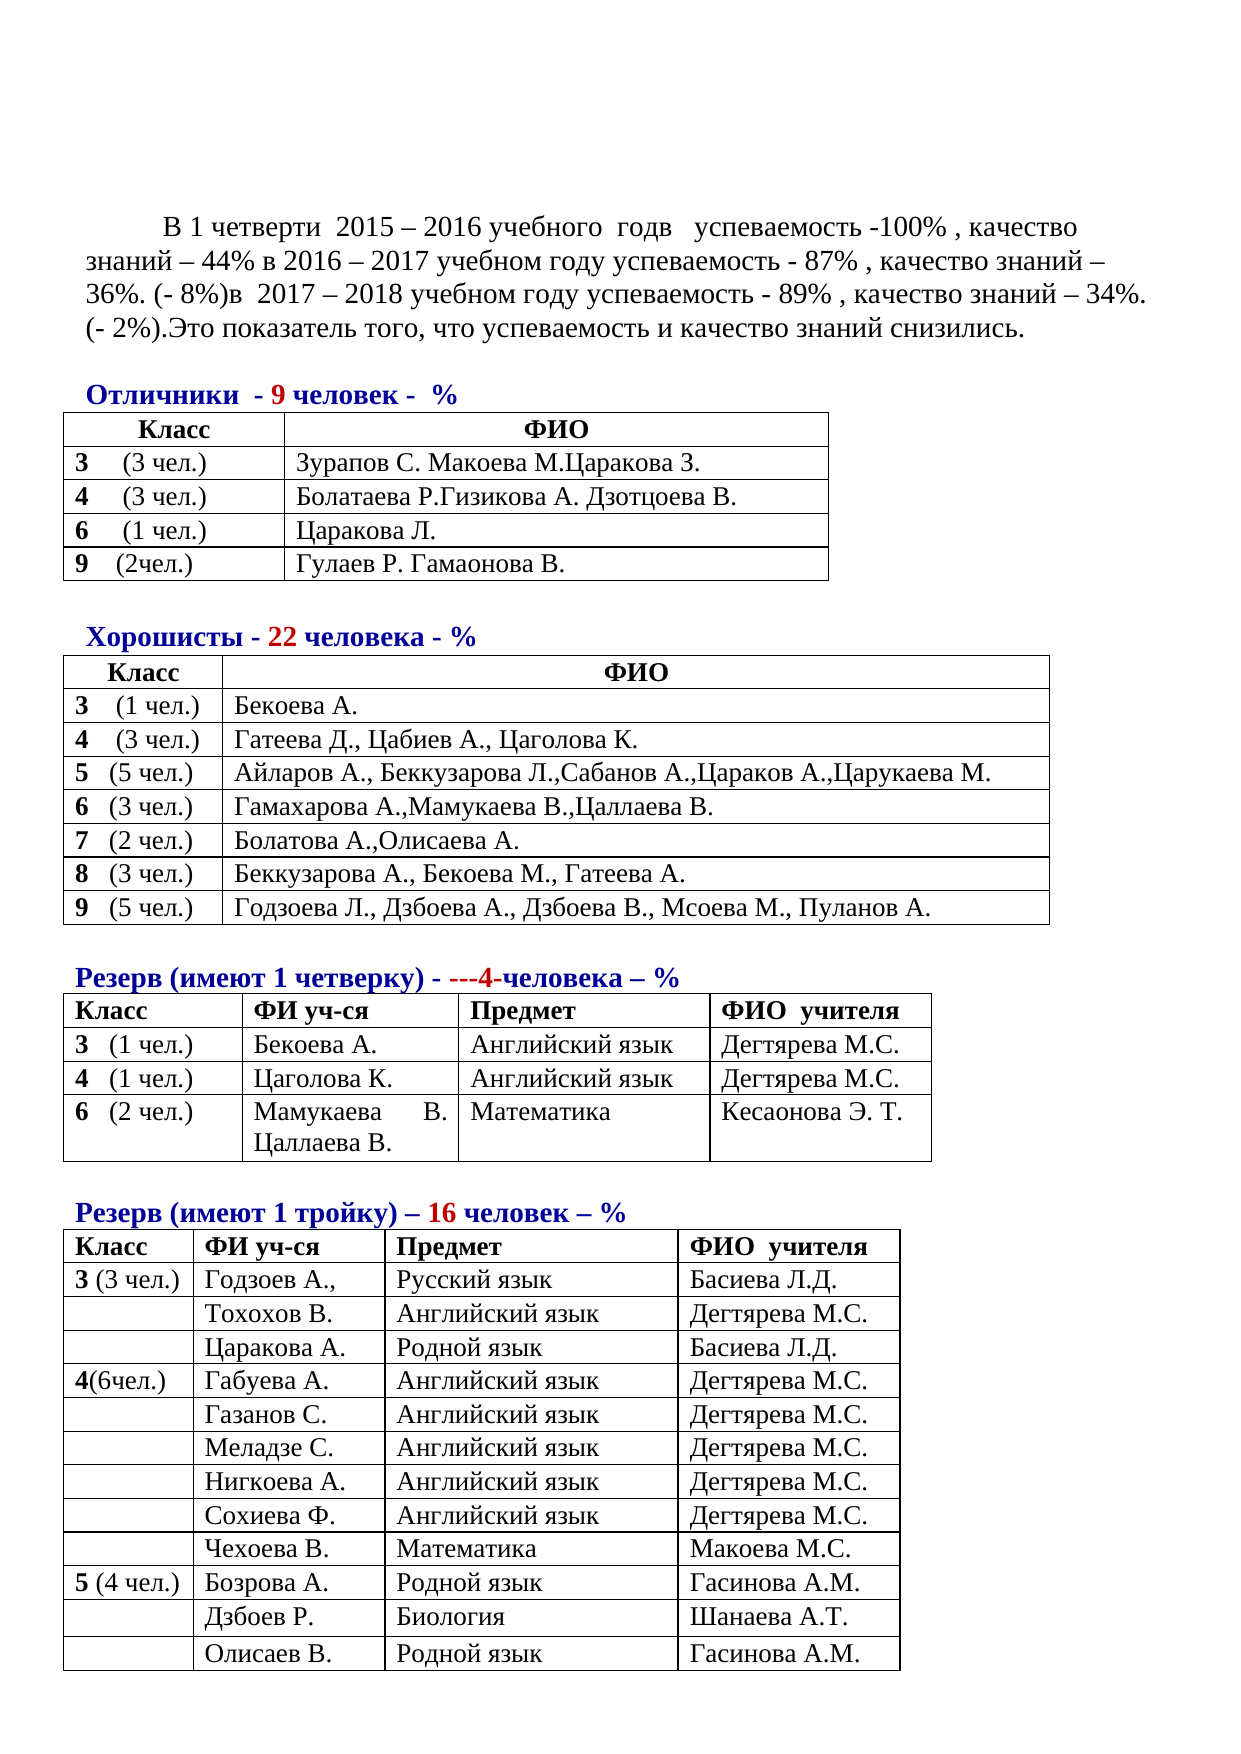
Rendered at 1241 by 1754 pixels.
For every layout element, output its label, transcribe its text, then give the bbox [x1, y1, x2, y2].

table_cell Цаголова К. [243, 1062, 458, 1094]
table_cell Басиева Л.Д. [679, 1263, 899, 1296]
table_cell Английский язык [459, 1028, 709, 1061]
table_cell 4(6чел.) [64, 1364, 193, 1397]
table_cell Родной язык [386, 1566, 677, 1599]
table_cell Басиева Л.Д. [679, 1331, 899, 1363]
table_cell [64, 1533, 193, 1565]
table_cell 4 (1 чел.) [64, 1062, 242, 1094]
table_header ФИО [223, 656, 1049, 688]
table_header Класс [64, 413, 284, 446]
text Хорошисты - 22 человека - % [85, 619, 1165, 653]
table_cell Английский язык [386, 1499, 677, 1531]
table_cell Английский язык [386, 1364, 677, 1397]
table_cell Математика [459, 1095, 709, 1161]
table_cell Бекоева А. [223, 689, 1049, 722]
table_header Предмет [459, 994, 709, 1027]
table_cell 6 (2 чел.) [64, 1095, 242, 1161]
table_cell 3 (1 чел.) [64, 1028, 242, 1061]
table_cell Дегтярева М.С. [679, 1297, 899, 1329]
table_cell Гасинова А.М. [679, 1637, 899, 1670]
table_cell Макоева М.С. [679, 1533, 899, 1565]
text Отличники - 9 человек - % [85, 377, 1165, 410]
table_cell 4 (3 чел.) [64, 480, 284, 513]
table_cell Родной язык [386, 1331, 677, 1363]
table_cell Тохохов В. [194, 1297, 384, 1329]
table_cell [64, 1499, 193, 1531]
table_cell Гулаев Р. Гамаонова В. [285, 548, 828, 580]
table_cell Царакова Л. [285, 514, 828, 546]
table_cell Бекоева А. [243, 1028, 458, 1061]
table_cell Нигкоева А. [194, 1465, 384, 1498]
table_cell Дегтярева М.С. [679, 1398, 899, 1431]
table_cell Гамахарова А.,Мамукаева В.,Цаллаева В. [223, 790, 1049, 823]
table_cell Родной язык [386, 1637, 677, 1670]
table_header ФИО учителя [679, 1230, 899, 1262]
table_cell Олисаев В. [194, 1637, 384, 1670]
table_cell 9 (2чел.) [64, 548, 284, 580]
text Резерв (имеют 1 тройку) – 16 человек – % [75, 1195, 1165, 1229]
text В 1 четверти 2015 – 2016 учебного годв успеваемость -100% , качество знаний – 44% в 2016 – 2017 учебном году успеваемость - 87% , качество знаний – 36%. (- 8%)в 2017 – 2018 учебном году успеваемость - 89% , качество знаний – 34%. (- 2%).Это показатель того, что успеваемость и качество знаний снизились. [85, 209, 1163, 343]
table_cell Чехоева В. [194, 1533, 384, 1565]
table_cell Газанов С. [194, 1398, 384, 1431]
table_cell [64, 1637, 193, 1670]
table_cell [64, 1297, 193, 1329]
table_cell 3 (3 чел.) [64, 447, 284, 479]
table_cell Сохиева Ф. [194, 1499, 384, 1531]
table_cell 6 (1 чел.) [64, 514, 284, 546]
table_cell 3 (1 чел.) [64, 689, 222, 722]
table_cell [64, 1465, 193, 1498]
table_cell Дегтярева М.С. [711, 1062, 931, 1094]
table_cell 9 (5 чел.) [64, 891, 222, 924]
table_cell Математика [386, 1533, 677, 1565]
table_cell 3 (3 чел.) [64, 1263, 193, 1296]
table_cell Биология [386, 1600, 677, 1636]
table_cell Дегтярева М.С. [679, 1432, 899, 1464]
text Резерв (имеют 1 четверку) - ---4-человека – % [75, 960, 1165, 993]
table_cell Английский язык [386, 1297, 677, 1329]
table_cell Мамукаева В. Цаллаева В. [243, 1095, 458, 1161]
table_cell Бозрова А. [194, 1566, 384, 1599]
table_cell Английский язык [386, 1465, 677, 1498]
table_cell Гатеева Д., Цабиев А., Цаголова К. [223, 723, 1049, 756]
table_cell 4 (3 чел.) [64, 723, 222, 756]
table_cell 5 (5 чел.) [64, 757, 222, 789]
table_cell Беккузарова А., Бекоева М., Гатеева А. [223, 858, 1049, 890]
table_header Класс [64, 656, 222, 688]
table_cell Меладзе С. [194, 1432, 384, 1464]
table_header Класс [64, 994, 242, 1027]
table_cell Гасинова А.М. [679, 1566, 899, 1599]
table_cell 6 (3 чел.) [64, 790, 222, 823]
table_cell Айларов А., Беккузарова Л.,Сабанов А.,Цараков А.,Царукаева М. [223, 757, 1049, 789]
table_cell Английский язык [459, 1062, 709, 1094]
table_cell Болатаева Р.Гизикова А. Дзотцоева В. [285, 480, 828, 513]
table_cell Дегтярева М.С. [711, 1028, 931, 1061]
table_cell [64, 1600, 193, 1636]
table_cell 5 (4 чел.) [64, 1566, 193, 1599]
table_header ФИО [285, 413, 828, 446]
table_cell Габуева А. [194, 1364, 384, 1397]
table_cell Годзоева Л., Дзбоева А., Дзбоева В., Мсоева М., Пуланов А. [223, 891, 1049, 924]
table_cell Годзоев А., [194, 1263, 384, 1296]
table_cell Кесаонова Э. Т. [711, 1095, 931, 1161]
table_cell Дегтярева М.С. [679, 1465, 899, 1498]
table_cell [64, 1432, 193, 1464]
table_cell 7 (2 чел.) [64, 824, 222, 856]
table_cell Зурапов С. Макоева М.Царакова З. [285, 447, 828, 479]
table_cell 8 (3 чел.) [64, 858, 222, 890]
table_cell Английский язык [386, 1398, 677, 1431]
table_cell Английский язык [386, 1432, 677, 1464]
table_header Предмет [386, 1230, 677, 1262]
table_cell Царакова А. [194, 1331, 384, 1363]
table_header Класс [64, 1230, 193, 1262]
table_cell Болатова А.,Олисаева А. [223, 824, 1049, 856]
table_cell Дегтярева М.С. [679, 1499, 899, 1531]
table_cell [64, 1398, 193, 1431]
table_cell Русский язык [386, 1263, 677, 1296]
table_cell Дзбоев Р. [194, 1600, 384, 1636]
table_cell Дегтярева М.С. [679, 1364, 899, 1397]
table_cell Шанаева А.Т. [679, 1600, 899, 1636]
table_header ФИО учителя [711, 994, 931, 1027]
table_cell [64, 1331, 193, 1363]
table_header ФИ уч-ся [194, 1230, 384, 1262]
table_header ФИ уч-ся [243, 994, 458, 1027]
